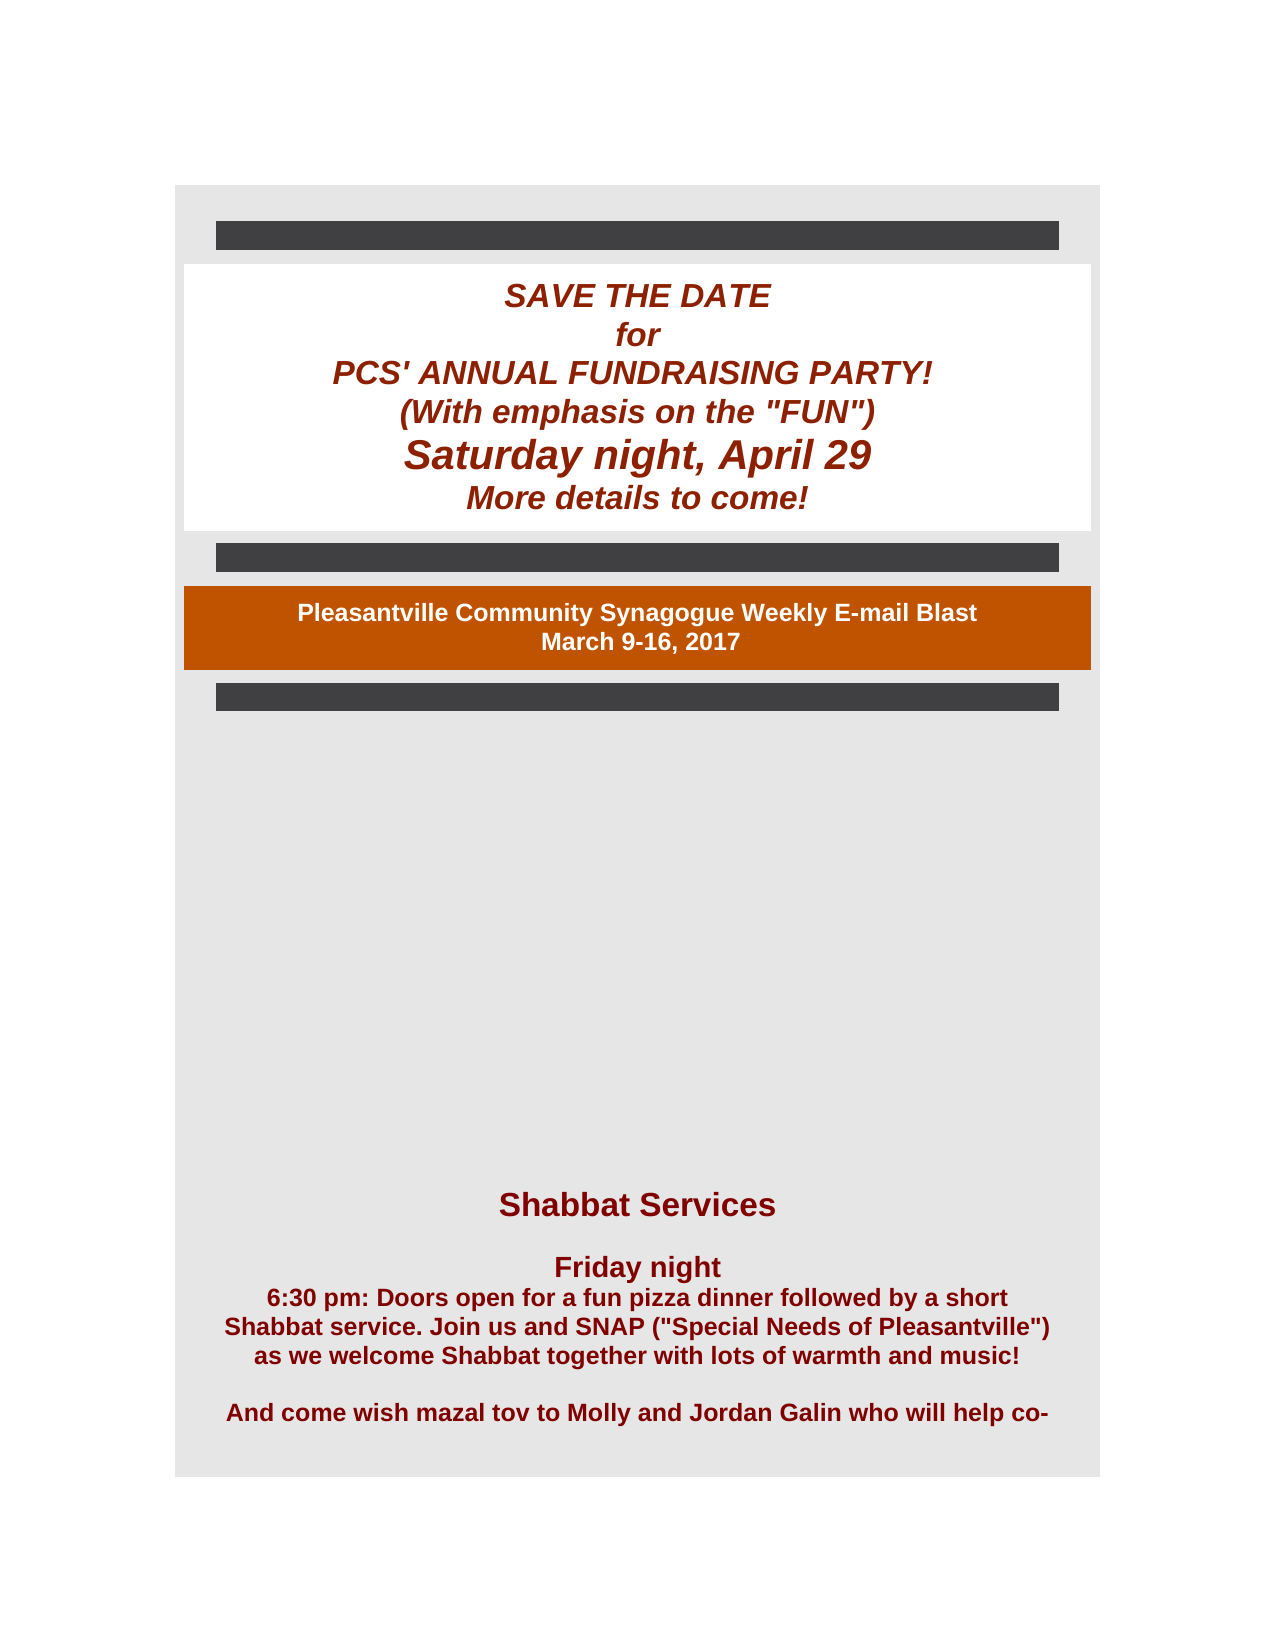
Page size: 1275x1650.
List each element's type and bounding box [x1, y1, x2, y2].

table_cell [169, 150, 1106, 1483]
